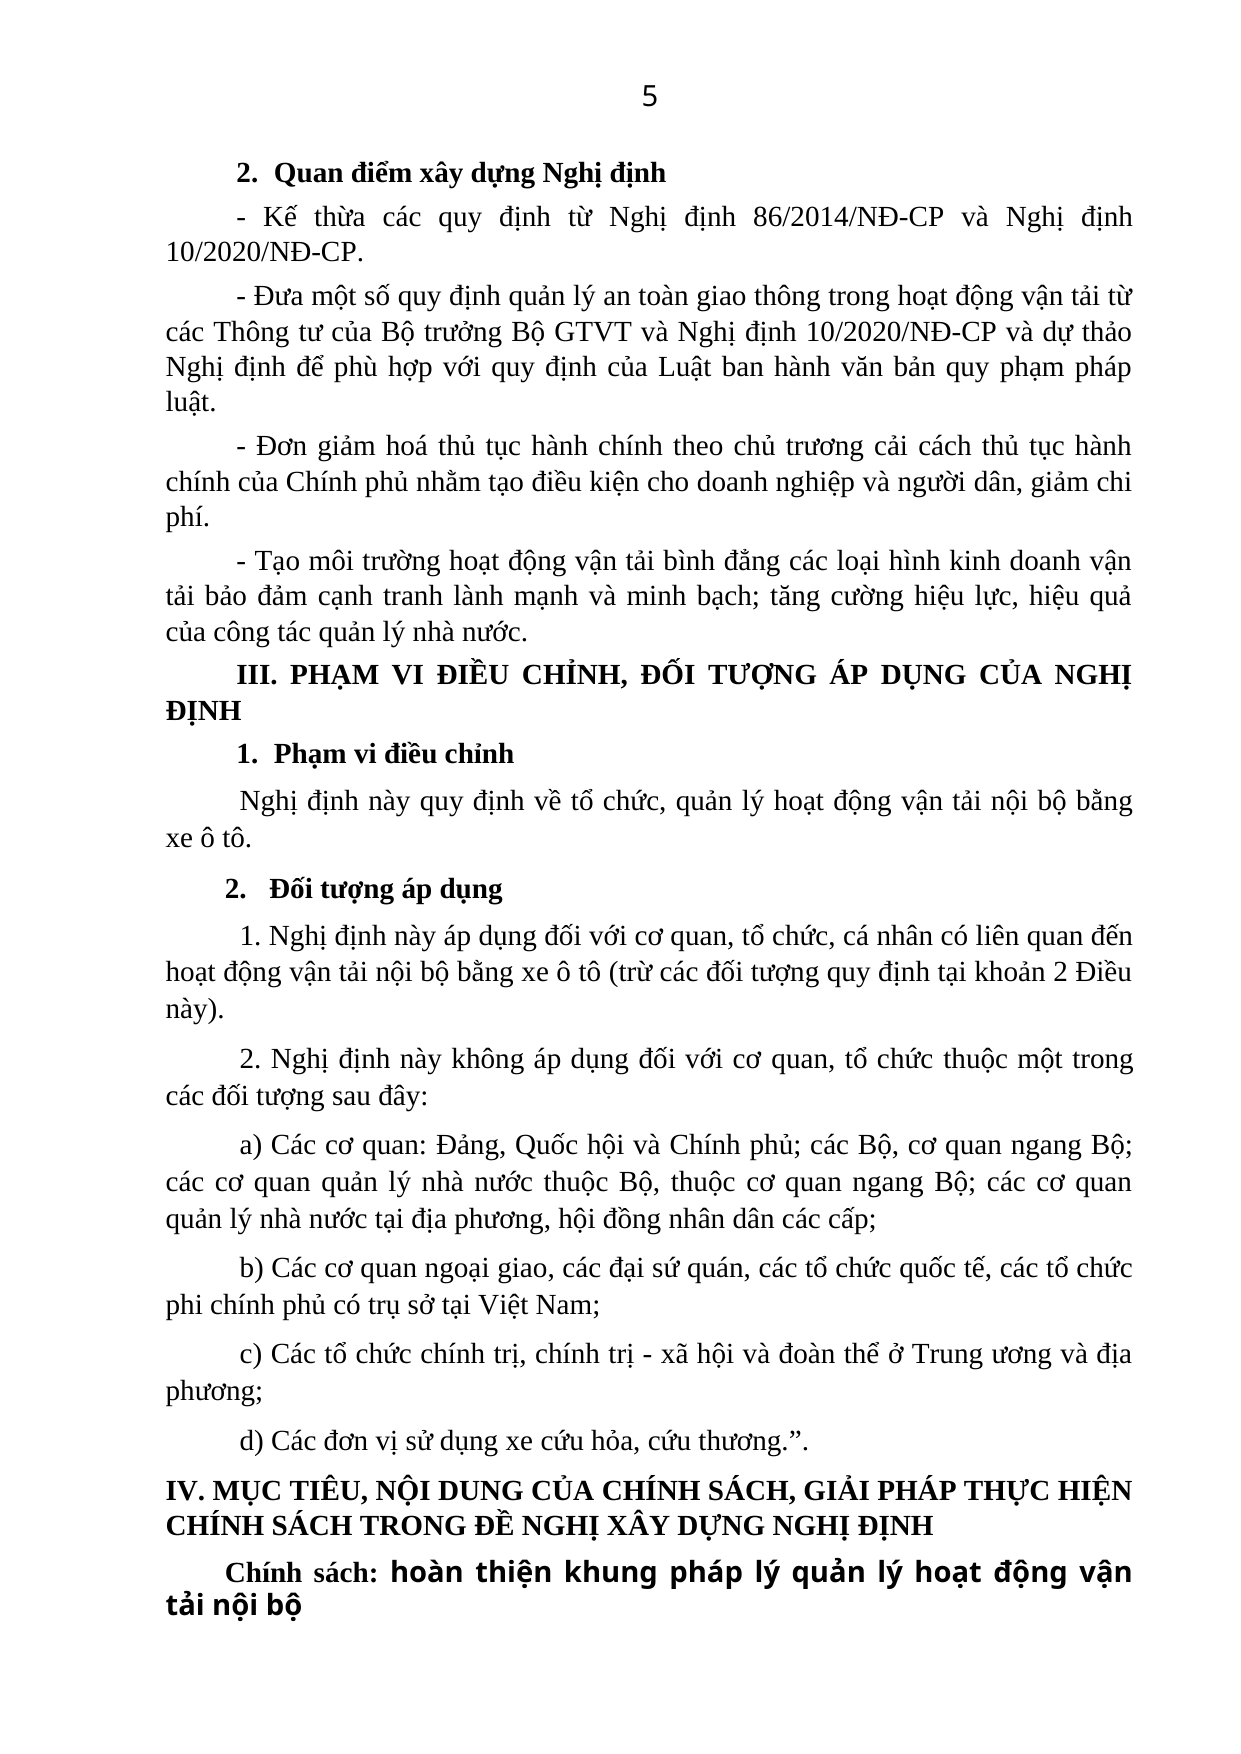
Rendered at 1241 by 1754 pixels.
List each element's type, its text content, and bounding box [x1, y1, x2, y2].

list Phạm vi điều chỉnh [236, 736, 1134, 771]
text 2. Nghị định này không áp dụng đối với cơ quan, tổ chức thuộc một trong các đối tượng sau đây: [165, 1041, 1134, 1111]
text b) Các cơ quan ngoại giao, các đại sứ quán, các tổ chức quốc tế, các tổ chức phi chính phủ có trụ sở tại Việt Nam; [165, 1250, 1134, 1321]
text 1. Nghị định này áp dụng đối với cơ quan, tổ chức, cá nhân có liên quan đến hoạt động vận tải nội bộ bằng xe ô tô (trừ các đối tượng quy định tại khoản 2 Điều này). [165, 918, 1134, 1025]
text - Đơn giảm hoá thủ tục hành chính theo chủ trương cải cách thủ tục hành chính của Chính phủ nhằm tạo điều kiện cho doanh nghiệp và người dân, giảm chi phí. [165, 427, 1134, 533]
text IV. MỤC TIÊU, NỘI DUNG CỦA CHÍNH SÁCH, GIẢI PHÁP THỰC HIỆN CHÍNH SÁCH TRONG ĐỀ NGHỊ XÂY DỰNG NGHỊ ĐỊNH [165, 1472, 1134, 1543]
text - Tạo môi trường hoạt động vận tải bình đẳng các loại hình kinh doanh vận tải bảo đảm cạnh tranh lành mạnh và minh bạch; tăng cường hiệu lực, hiệu quả của công tác quản lý nhà nước. [165, 542, 1134, 648]
list Đối tượng áp dụng [224, 870, 1134, 905]
text Nghị định này quy định về tổ chức, quản lý hoạt động vận tải nội bộ bằng xe ô tô. [165, 783, 1134, 854]
text d) Các đơn vị sử dụng xe cứu hỏa, cứu thương.”. [165, 1423, 1134, 1456]
list Quan điểm xây dựng Nghị định [236, 154, 1134, 190]
text - Đưa một số quy định quản lý an toàn giao thông trong hoạt động vận tải từ các Thông tư của Bộ trưởng Bộ GTVT và Nghị định 10/2020/NĐ-CP và dự thảo Nghị định để phù hợp với quy định của Luật ban hành văn bản quy phạm pháp luật. [165, 277, 1134, 419]
text a) Các cơ quan: Đảng, Quốc hội và Chính phủ; các Bộ, cơ quan ngang Bộ; các cơ quan quản lý nhà nước thuộc Bộ, thuộc cơ quan ngang Bộ; các cơ quan quản lý nhà nước tại địa phương, hội đồng nhân dân các cấp; [165, 1127, 1134, 1234]
text - Kế thừa các quy định từ Nghị định 86/2014/NĐ-CP và Nghị định 10/2020/NĐ-CP. [165, 198, 1134, 269]
text Chính sách: hoàn thiện khung pháp lý quản lý hoạt động vận tải nội bộ [165, 1555, 1134, 1622]
text III. PHẠM VI ĐIỀU CHỈNH, ĐỐI TƯỢNG ÁP DỤNG CỦA NGHỊ ĐỊNH [165, 656, 1134, 727]
text c) Các tổ chức chính trị, chính trị - xã hội và đoàn thể ở Trung ương và địa phương; [165, 1336, 1134, 1407]
